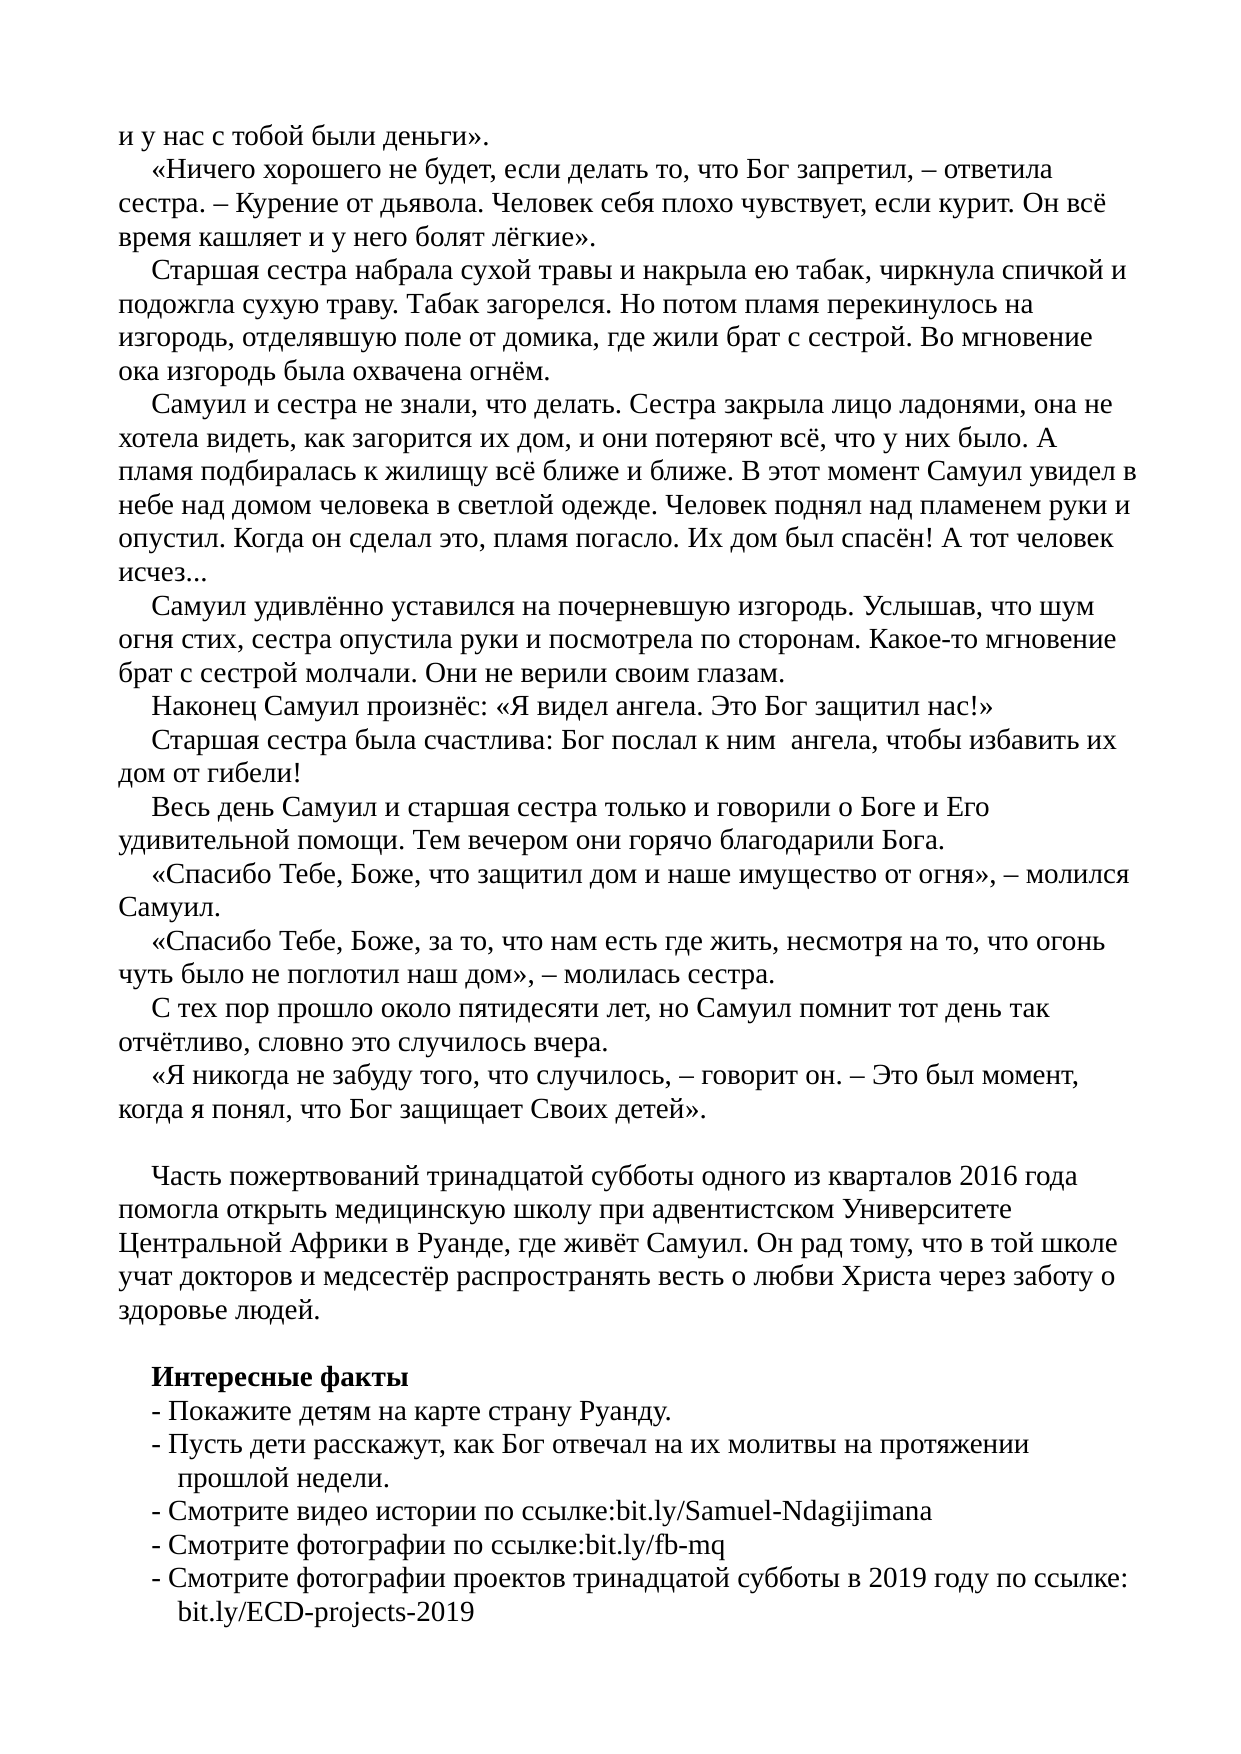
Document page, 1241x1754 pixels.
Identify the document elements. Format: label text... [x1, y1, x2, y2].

text «Я никогда не забуду того, что случилось, – говорит он. – Это был момент, когда я понял, что Бог защищает Своих детей». [118, 1057, 1137, 1124]
text - Пусть дети расскажут, как Бог отвечал на их молитвы на протяжении прошлой недели. [151, 1426, 1137, 1493]
text Весь день Самуил и старшая сестра только и говорили о Боге и Его удивительной помощи. Тем вечером они горячо благодарили Бога. [118, 789, 1137, 856]
text Самуил и сестра не знали, что делать. Сестра закрыла лицо ладонями, она не хотела видеть, как загорится их дом, и они потеряют всё, что у них было. А пламя подбиралась к жилищу всё ближе и ближе. В этот момент Самуил увидел в небе над домом человека в светлой одежде. Человек поднял над пламенем руки и опустил. Когда он сделал это, пламя погасло. Их дом был спасён! А тот человек исчез... [118, 386, 1137, 588]
text - Покажите детям на карте страну Руанду. [118, 1393, 1137, 1426]
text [118, 118, 1137, 152]
text Часть пожертвований тринадцатой субботы одного из кварталов 2016 года помогла открыть медицинскую школу при адвентистском Университете Центральной Африки в Руанде, где живёт Самуил. Он рад тому, что в той школе учат докторов и медсестёр распространять весть о любви Христа через заботу о здоровье людей. [118, 1158, 1137, 1326]
text «Ничего хорошего не будет, если делать то, что Бог запретил, – ответила сестра. – Курение от дьявола. Человек себя плохо чувствует, если курит. Он всё время кашляет и у него болят лёгкие». [118, 152, 1137, 252]
text «Спасибо Тебе, Боже, за то, что нам есть где жить, несмотря на то, что огонь чуть было не поглотил наш дом», – молилась сестра. [118, 923, 1137, 990]
text «Спасибо Тебе, Боже, что защитил дом и наше имущество от огня», – молился Самуил. [118, 856, 1137, 923]
text Старшая сестра набрала сухой травы и накрыла ею табак, чиркнула спичкой и подожгла сухую траву. Табак загорелся. Но потом пламя перекинулось на изгородь, отделявшую поле от домика, где жили брат с сестрой. Во мгновение ока изгородь была охвачена огнём. [118, 252, 1137, 386]
text - Смотрите фотографии проектов тринадцатой субботы в 2019 году по ссылке: bit.ly/ECD-projects-2019 [151, 1560, 1137, 1627]
text Наконец Самуил произнёс: «Я видел ангела. Это Бог защитил нас!» [118, 688, 1137, 722]
text Интересные факты [118, 1359, 1137, 1393]
text Самуил удивлённо уставился на почерневшую изгородь. Услышав, что шум огня стих, сестра опустила руки и посмотрела по сторонам. Какое-то мгновение брат с сестрой молчали. Они не верили своим глазам. [118, 588, 1137, 688]
text - Смотрите видео истории по ссылке:bit.ly/Samuel-Ndagijimana [151, 1493, 1137, 1527]
text Старшая сестра была счастлива: Бог послал к ним ангела, чтобы избавить их дом от гибели! [118, 722, 1137, 789]
text - Смотрите фотографии по ссылке:bit.ly/fb-mq [151, 1527, 1137, 1560]
text С тех пор прошло около пятидесяти лет, но Самуил помнит тот день так отчётливо, словно это случилось вчера. [118, 990, 1137, 1057]
